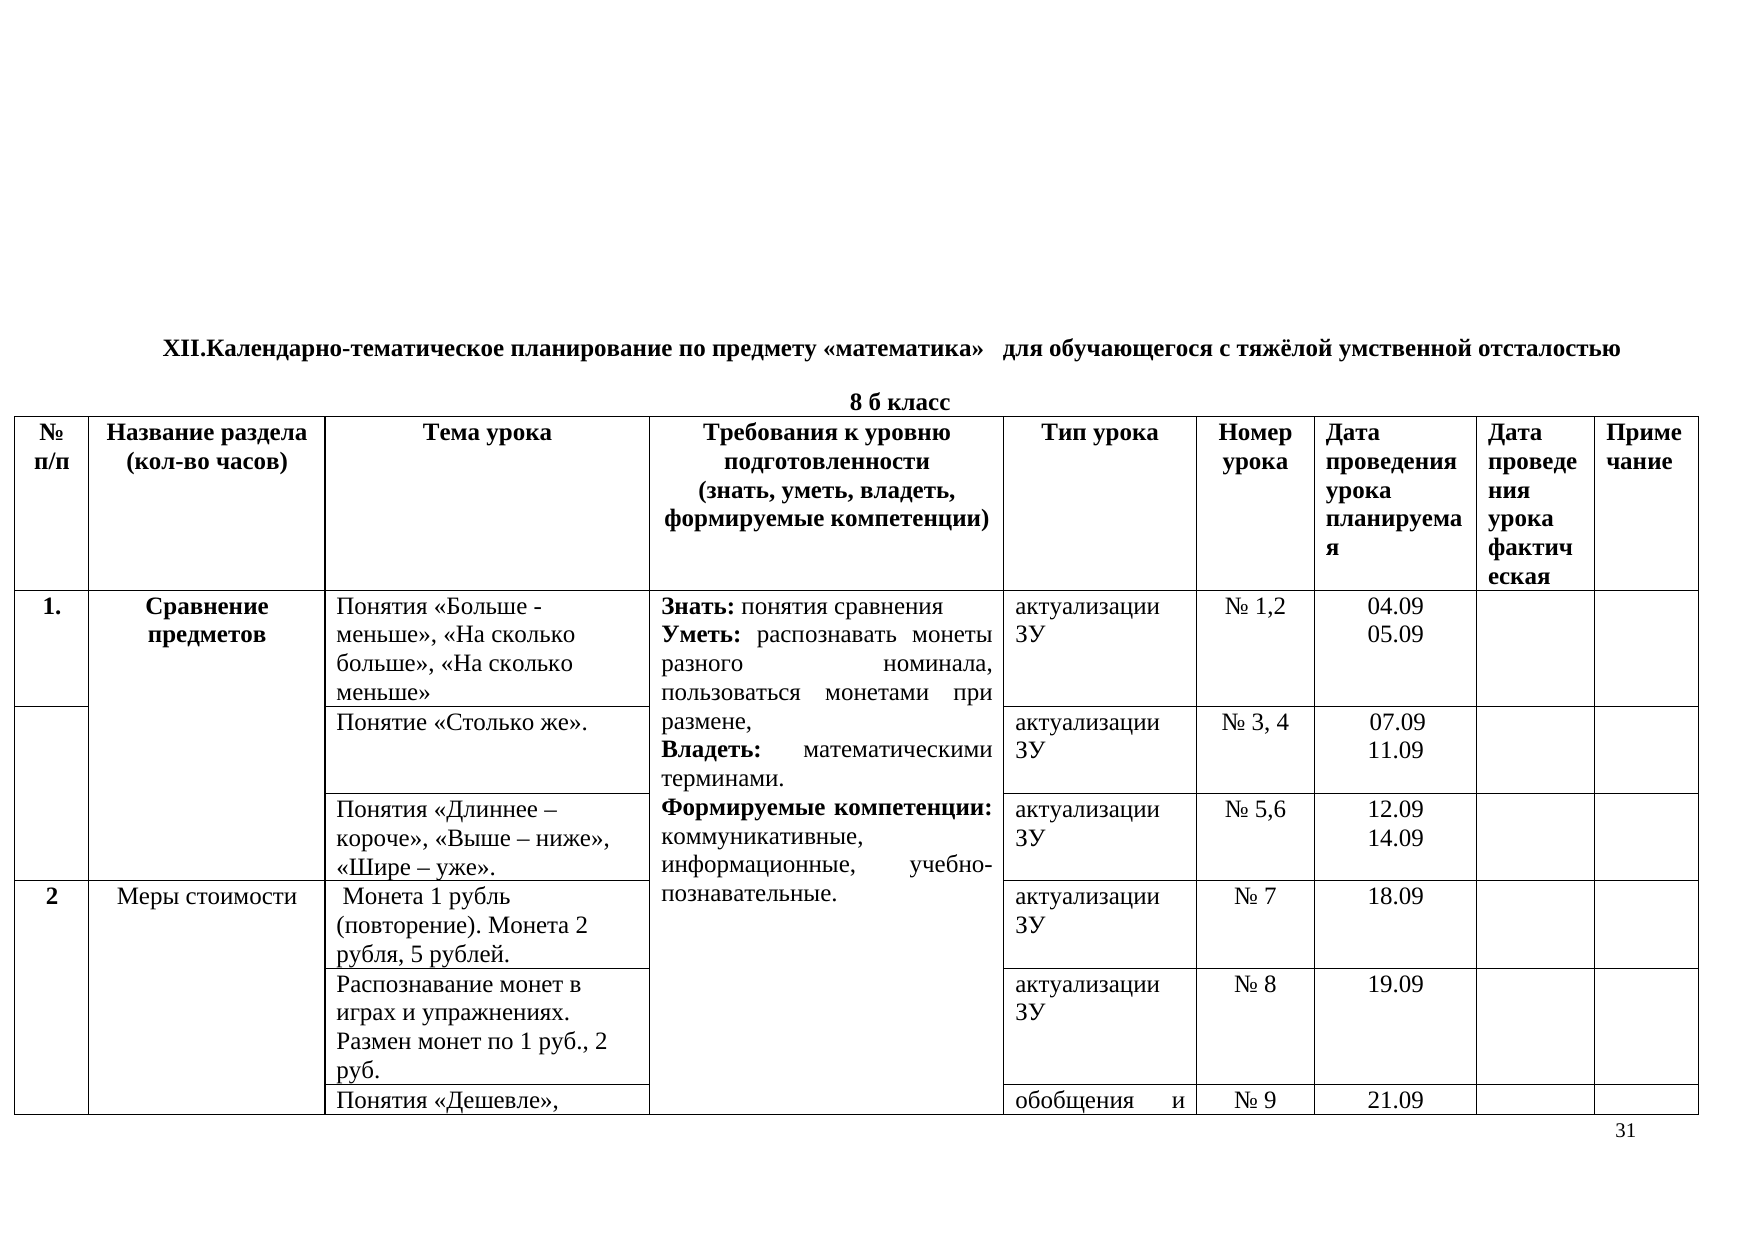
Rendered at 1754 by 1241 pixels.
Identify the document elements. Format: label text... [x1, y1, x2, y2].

table_cell Сравнение предметов [89, 591, 324, 880]
table_header Дата проведения урока планируемая [1315, 417, 1476, 590]
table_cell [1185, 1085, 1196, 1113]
table_cell № 3, 4 [1197, 707, 1314, 793]
table_cell [15, 707, 88, 880]
table_header Тема урока [326, 417, 649, 590]
table_cell [1595, 1085, 1698, 1113]
table_cell [1595, 591, 1698, 706]
table_cell № 9 [1197, 1085, 1314, 1113]
table_cell Знать: понятия сравнения Уметь: распознавать монеты разного номинала, пользоваться монетами при размене, Владеть: математическими терминами. Формируемые компетенции: коммуникативные, информационные, учебно-познавательные. [650, 591, 1003, 1113]
table_cell Монета 1 рубль (повторение). Монета 2 рубля, 5 рублей. [326, 881, 649, 968]
table_cell [1477, 969, 1594, 1084]
table_header Дата проведения урока фактическая [1477, 417, 1594, 590]
table_cell [1595, 881, 1698, 968]
table_cell Понятия «Длиннее – короче», «Выше – ниже», «Шире – уже». [326, 794, 649, 880]
table_header Название раздела (кол-во часов) [89, 417, 324, 590]
table_cell [1477, 707, 1594, 793]
table_cell 04.09 05.09 [1315, 591, 1476, 706]
table_cell [1477, 881, 1594, 968]
table_header № п/п [15, 417, 88, 590]
table_header Тип урока [1004, 417, 1196, 590]
table_cell № 1,2 [1197, 591, 1314, 706]
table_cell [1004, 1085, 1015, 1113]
table_header Примечание [1595, 417, 1698, 590]
table_cell [1595, 707, 1698, 793]
text XII.Календарно-тематическое планирование по предмету «математика» для обучающегося с тяжёлой умственной отсталостью [148, 333, 1636, 362]
table_cell [1477, 591, 1594, 706]
list 8 б класс [164, 387, 1636, 416]
table_cell 12.09 14.09 [1315, 794, 1476, 880]
table_cell актуализации ЗУ [1004, 591, 1196, 706]
table_cell 07.09 11.09 [1315, 707, 1476, 793]
table_cell Меры стоимости [89, 881, 324, 1113]
table_cell № 8 [1197, 969, 1314, 1084]
table_cell [1477, 1085, 1594, 1113]
table_cell актуализации ЗУ [1004, 969, 1196, 1084]
table_cell № 5,6 [1197, 794, 1314, 880]
table_cell Понятия «Больше - меньше», «На сколько больше», «На сколько меньше» [326, 591, 649, 706]
table_cell [1595, 969, 1698, 1084]
table_cell № 7 [1197, 881, 1314, 968]
table_cell 1. [15, 591, 88, 706]
table_cell актуализации ЗУ [1004, 794, 1196, 880]
table_cell [1477, 794, 1594, 880]
table_cell [1595, 794, 1698, 880]
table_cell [326, 1085, 649, 1113]
table_cell актуализации ЗУ [1004, 881, 1196, 968]
table_cell Понятие «Столько же». [326, 707, 649, 793]
table_header Номер урока [1197, 417, 1314, 590]
table_cell 19.09 [1315, 969, 1476, 1084]
table_cell актуализации ЗУ [1004, 707, 1196, 793]
table_cell Распознавание монет в играх и упражнениях. Размен монет по 1 руб., 2 руб. [326, 969, 649, 1084]
table_cell 2 [15, 881, 88, 1113]
table_header Требования к уровню подготовленности (знать, уметь, владеть, формируемые компетенции) [650, 417, 1003, 590]
table_cell 21.09 [1315, 1085, 1476, 1113]
table_cell 18.09 [1315, 881, 1476, 968]
